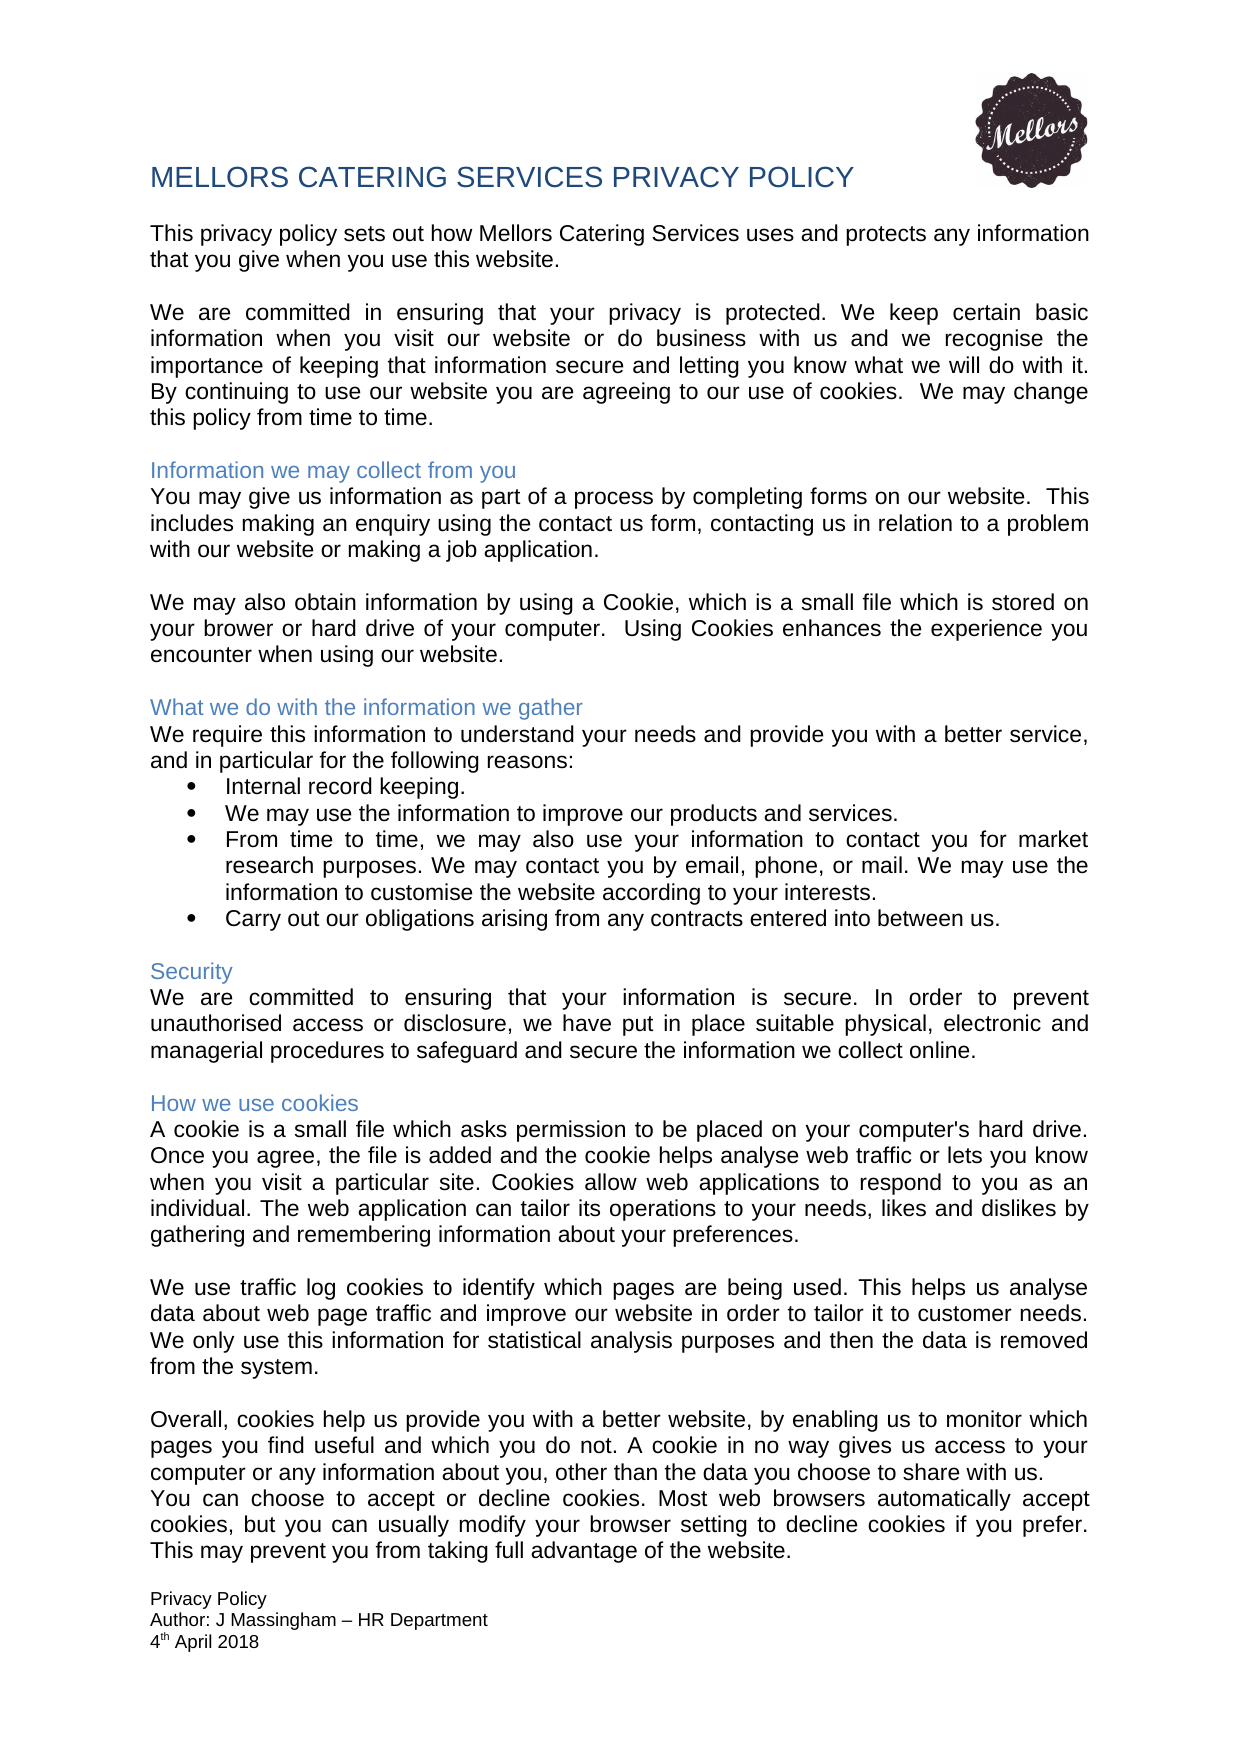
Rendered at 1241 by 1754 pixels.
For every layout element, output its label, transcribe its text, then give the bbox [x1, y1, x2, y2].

text We may also obtain information by using a Cookie, which is a small file which is stored on your brower or hard drive of your computer. Using Cookies enhances the experience you encounter when using our website. [150, 589, 1090, 668]
list Internal record keeping. [187, 773, 1090, 799]
text We require this information to understand your needs and provide you with a better service, and in particular for the following reasons: [150, 721, 1090, 773]
list From time to time, we may also use your information to contact you for market research purposes. We may contact you by email, phone, or mail. We may use the information to customise the website according to your interests. [187, 826, 1090, 905]
text Overall, cookies help us provide you with a better website, by enabling us to monitor which pages you find useful and which you do not. A cookie in no way gives us access to your computer or any information about you, other than the data you choose to share with us. [150, 1406, 1090, 1485]
text MELLORS CATERING SERVICES PRIVACY POLICY [150, 74, 1090, 193]
text You can choose to accept or decline cookies. Most web browsers automatically accept cookies, but you can usually modify your browser setting to decline cookies if you prefer. This may prevent you from taking full advantage of the website. [150, 1485, 1090, 1564]
text You may give us information as part of a process by completing forms on our website. This includes making an enquiry using the contact us form, contacting us in relation to a problem with our website or making a job application. [150, 483, 1090, 562]
text We are committed to ensuring that your information is secure. In order to prevent unauthorised access or disclosure, we have put in place suitable physical, electronic and managerial procedures to safeguard and secure the information we collect online. [150, 984, 1090, 1063]
text Information we may collect from you [150, 457, 1090, 483]
text How we use cookies [150, 1089, 1090, 1116]
text A cookie is a small file which asks permission to be placed on your computer's hard drive. Once you agree, the file is added and the cookie helps analyse web traffic or lets you know when you visit a particular site. Cookies allow web applications to respond to you as an individual. The web application can tailor its operations to your needs, likes and dislikes by gathering and remembering information about your preferences. [150, 1116, 1090, 1248]
list Carry out our obligations arising from any contracts entered into between us. [187, 905, 1090, 931]
text Security [150, 958, 1090, 984]
text We are committed in ensuring that your privacy is protected. We keep certain basic information when you visit our website or do business with us and we recognise the importance of keeping that information secure and letting you know what we will do with it. By continuing to use our website you are agreeing to our use of cookies. We may change this policy from time to time. [150, 299, 1090, 431]
text We use traffic log cookies to identify which pages are being used. This helps us analyse data about web page traffic and improve our website in order to tailor it to customer needs. We only use this information for statistical analysis purposes and then the data is removed from the system. [150, 1274, 1090, 1379]
text What we do with the information we gather [150, 694, 1090, 721]
picture [975, 73, 1088, 188]
list We may use the information to improve our products and services. [187, 799, 1090, 826]
text This privacy policy sets out how Mellors Catering Services uses and protects any information that you give when you use this website. [150, 220, 1090, 272]
